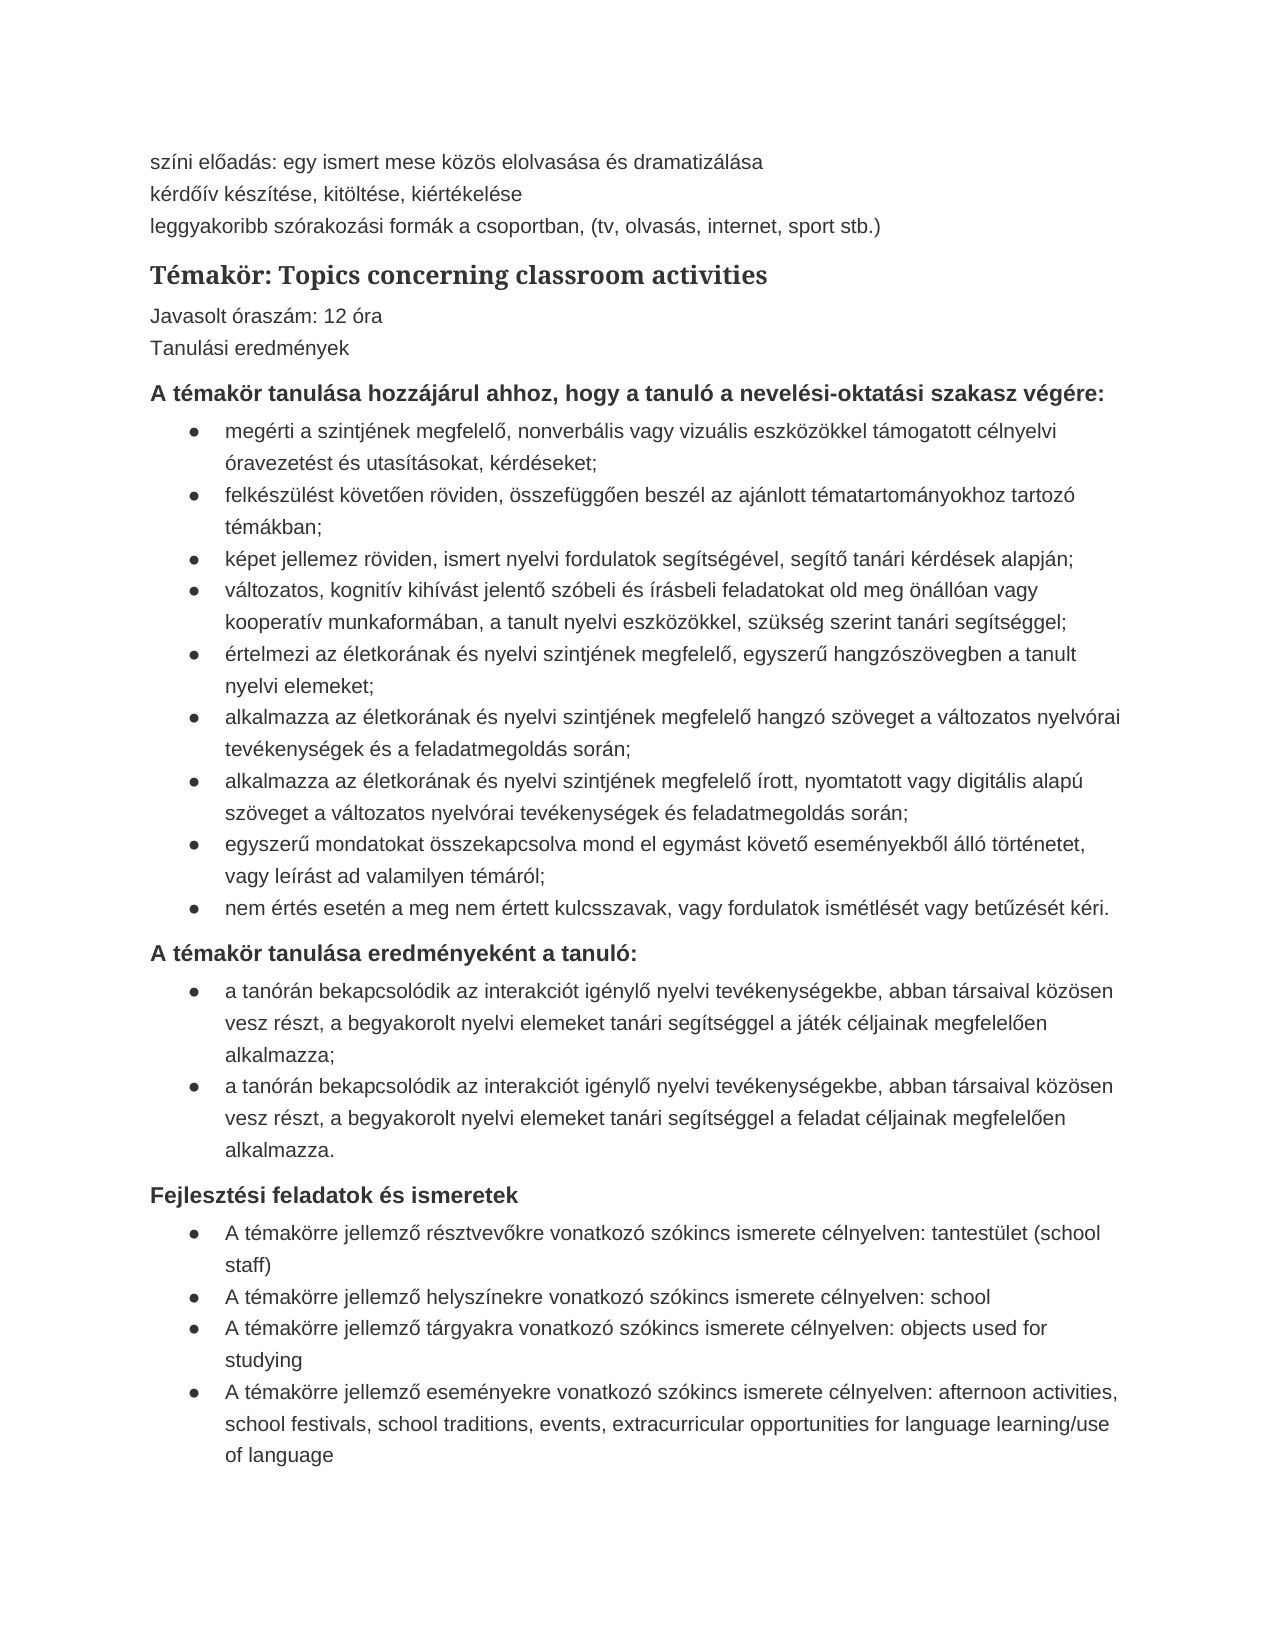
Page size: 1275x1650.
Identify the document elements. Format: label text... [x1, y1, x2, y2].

list alkalmazza az életkorának és nyelvi szintjének megfelelő írott, nyomtatott vagy digitális alapú szöveget a változatos nyelvórai tevékenységek és feladatmegoldás során; [188, 769, 1125, 824]
subtitle Témakör: Topics concerning classroom activities [150, 258, 1125, 292]
text leggyakoribb szórakozási formák a csoportban, (tv, olvasás, internet, sport stb.) [150, 213, 1125, 237]
list egyszerű mondatokat összekapcsolva mond el egymást követő eseményekből álló történetet, vagy leírást ad valamilyen témáról; [188, 832, 1125, 888]
subtitle A témakör tanulása hozzájárul ahhoz, hogy a tanuló a nevelési-oktatási szakasz végére: [150, 380, 1125, 407]
list képet jellemez röviden, ismert nyelvi fordulatok segítségével, segítő tanári kérdések alapján; [188, 546, 1125, 570]
list nem értés esetén a meg nem értett kulcsszavak, vagy fordulatok ismétlését vagy betűzését kéri. [188, 896, 1125, 920]
text Javasolt óraszám: 12 óra [150, 304, 1125, 328]
text kérdőív készítése, kitöltése, kiértékelése [150, 182, 1125, 206]
list A témakörre jellemző tárgyakra vonatkozó szókincs ismerete célnyelven: objects used for studying [188, 1316, 1125, 1372]
list változatos, kognitív kihívást jelentő szóbeli és írásbeli feladatokat old meg önállóan vagy kooperatív munkaformában, a tanult nyelvi eszközökkel, szükség szerint tanári segítséggel; [188, 578, 1125, 634]
list megérti a szintjének megfelelő, nonverbális vagy vizuális eszközökkel támogatott célnyelvi óravezetést és utasításokat, kérdéseket; [188, 419, 1125, 475]
list felkészülést követően röviden, összefüggően beszél az ajánlott tématartományokhoz tartozó témákban; [188, 483, 1125, 538]
list értelmezi az életkorának és nyelvi szintjének megfelelő, egyszerű hangzószövegben a tanult nyelvi elemeket; [188, 642, 1125, 697]
list a tanórán bekapcsolódik az interakciót igénylő nyelvi tevékenységekbe, abban társaival közösen vesz részt, a begyakorolt nyelvi elemeket tanári segítséggel a játék céljainak megfelelően alkalmazza; [188, 979, 1125, 1066]
subtitle Fejlesztési feladatok és ismeretek [150, 1182, 1125, 1208]
text színi előadás: egy ismert mese közös elolvasása és dramatizálása [150, 150, 1125, 174]
list A témakörre jellemző eseményekre vonatkozó szókincs ismerete célnyelven: afternoon activities, school festivals, school traditions, events, extracurricular opportunities for language learning/use of language [188, 1380, 1125, 1467]
list a tanórán bekapcsolódik az interakciót igénylő nyelvi tevékenységekbe, abban társaival közösen vesz részt, a begyakorolt nyelvi elemeket tanári segítséggel a feladat céljainak megfelelően alkalmazza. [188, 1074, 1125, 1162]
text Tanulási eredmények [150, 336, 1125, 360]
subtitle A témakör tanulása eredményeként a tanuló: [150, 940, 1125, 966]
list A témakörre jellemző résztvevőkre vonatkozó szókincs ismerete célnyelven: tantestület (school staff) [188, 1221, 1125, 1277]
list alkalmazza az életkorának és nyelvi szintjének megfelelő hangzó szöveget a változatos nyelvórai tevékenységek és a feladatmegoldás során; [188, 705, 1125, 761]
list A témakörre jellemző helyszínekre vonatkozó szókincs ismerete célnyelven: school [188, 1284, 1125, 1308]
